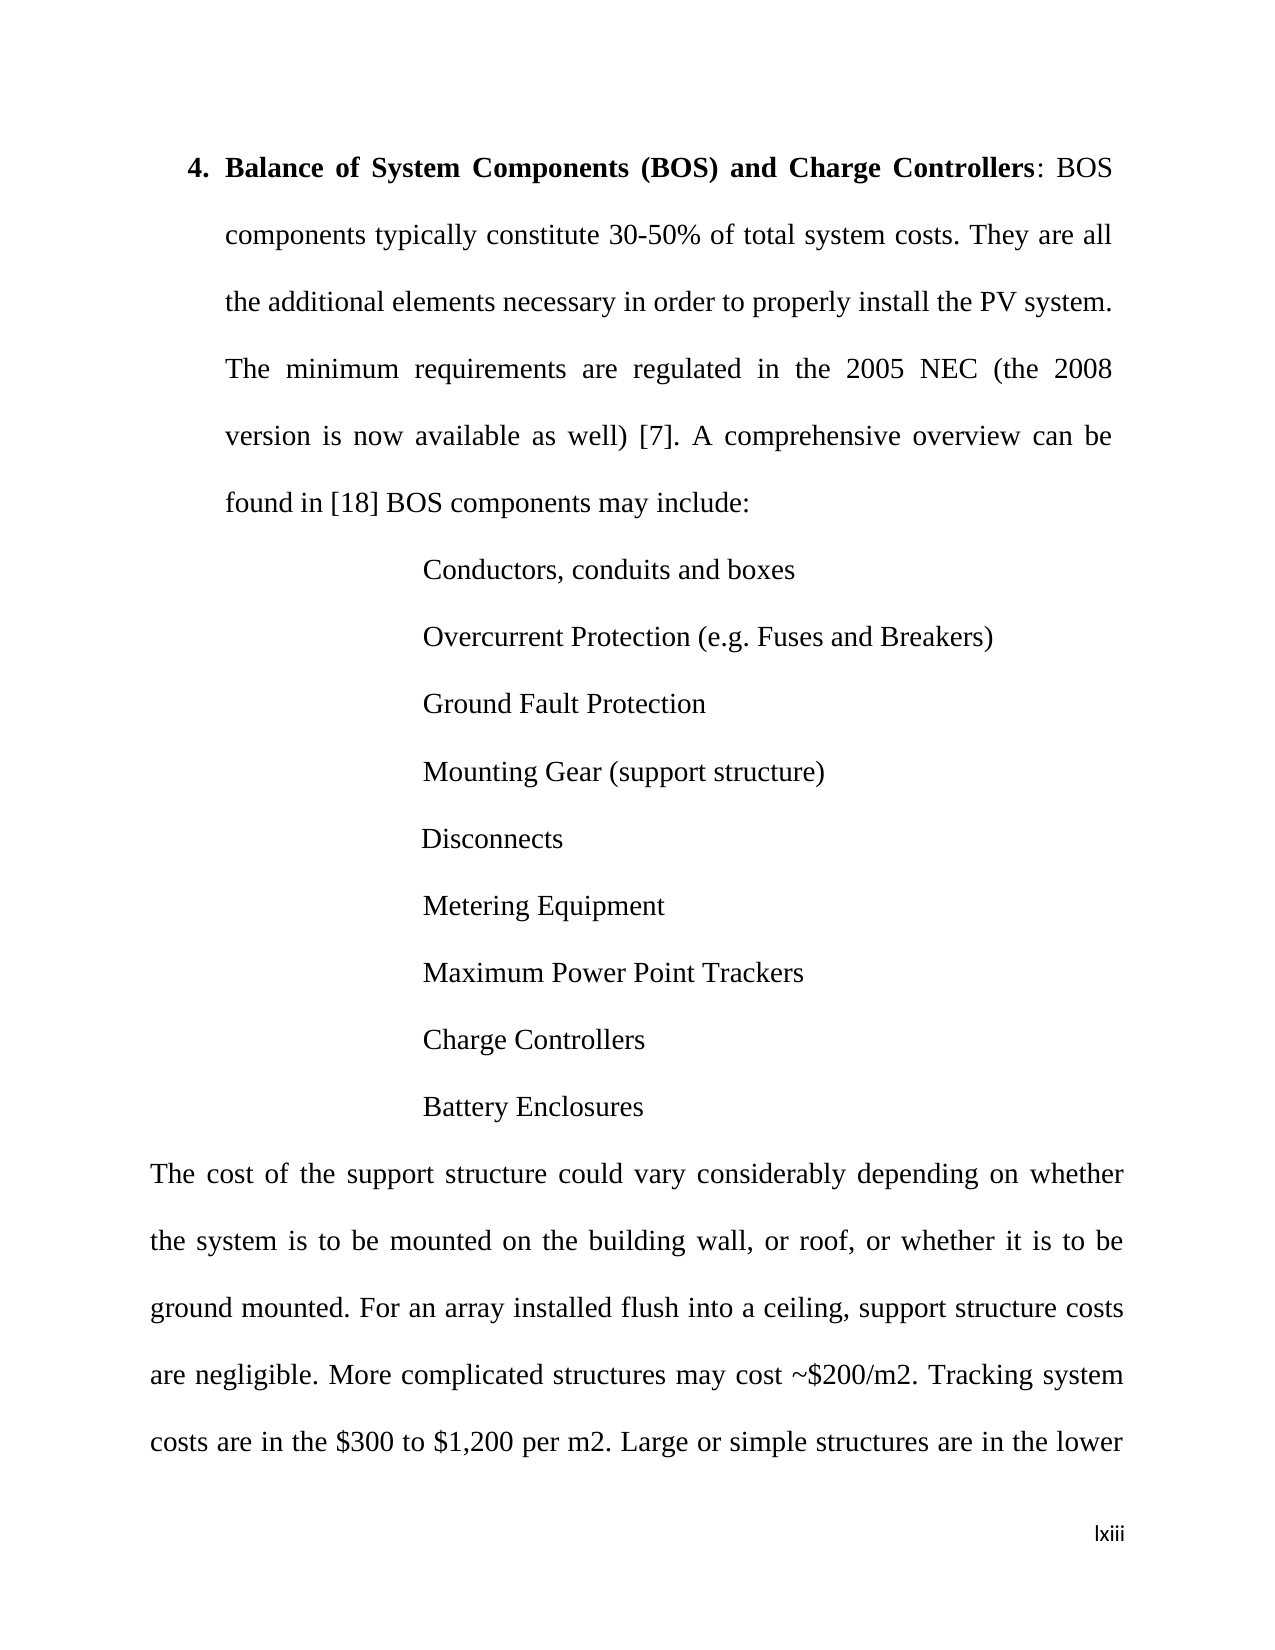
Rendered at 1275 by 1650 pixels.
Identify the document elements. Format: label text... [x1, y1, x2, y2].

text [150, 1156, 1125, 1458]
text  Overcurrent Protection (e.g. Fuses and Breakers) [385, 619, 1116, 653]
text  Battery Enclosures [385, 1089, 1116, 1123]
text  Ground Fault Protection [385, 687, 1116, 720]
list Balance of System Components (BOS) and Charge Controllers: BOS components typically constitute 30-50% of total system costs. They are all the additional elements necessary in order to properly install the PV system. The minimum requirements are regulated in the 2005 NEC (the 2008 version is now available as well) [7]. A comprehensive overview can be found in [18] BOS components may include: [187, 150, 1113, 519]
text  Disconnects [385, 821, 1116, 854]
text  Charge Controllers [385, 1022, 1116, 1056]
text  Metering Equipment [385, 888, 1116, 921]
text  Mounting Gear (support structure) [385, 754, 1116, 787]
text  Conductors, conduits and boxes [385, 552, 1116, 586]
text  Maximum Power Point Trackers [385, 955, 1116, 988]
